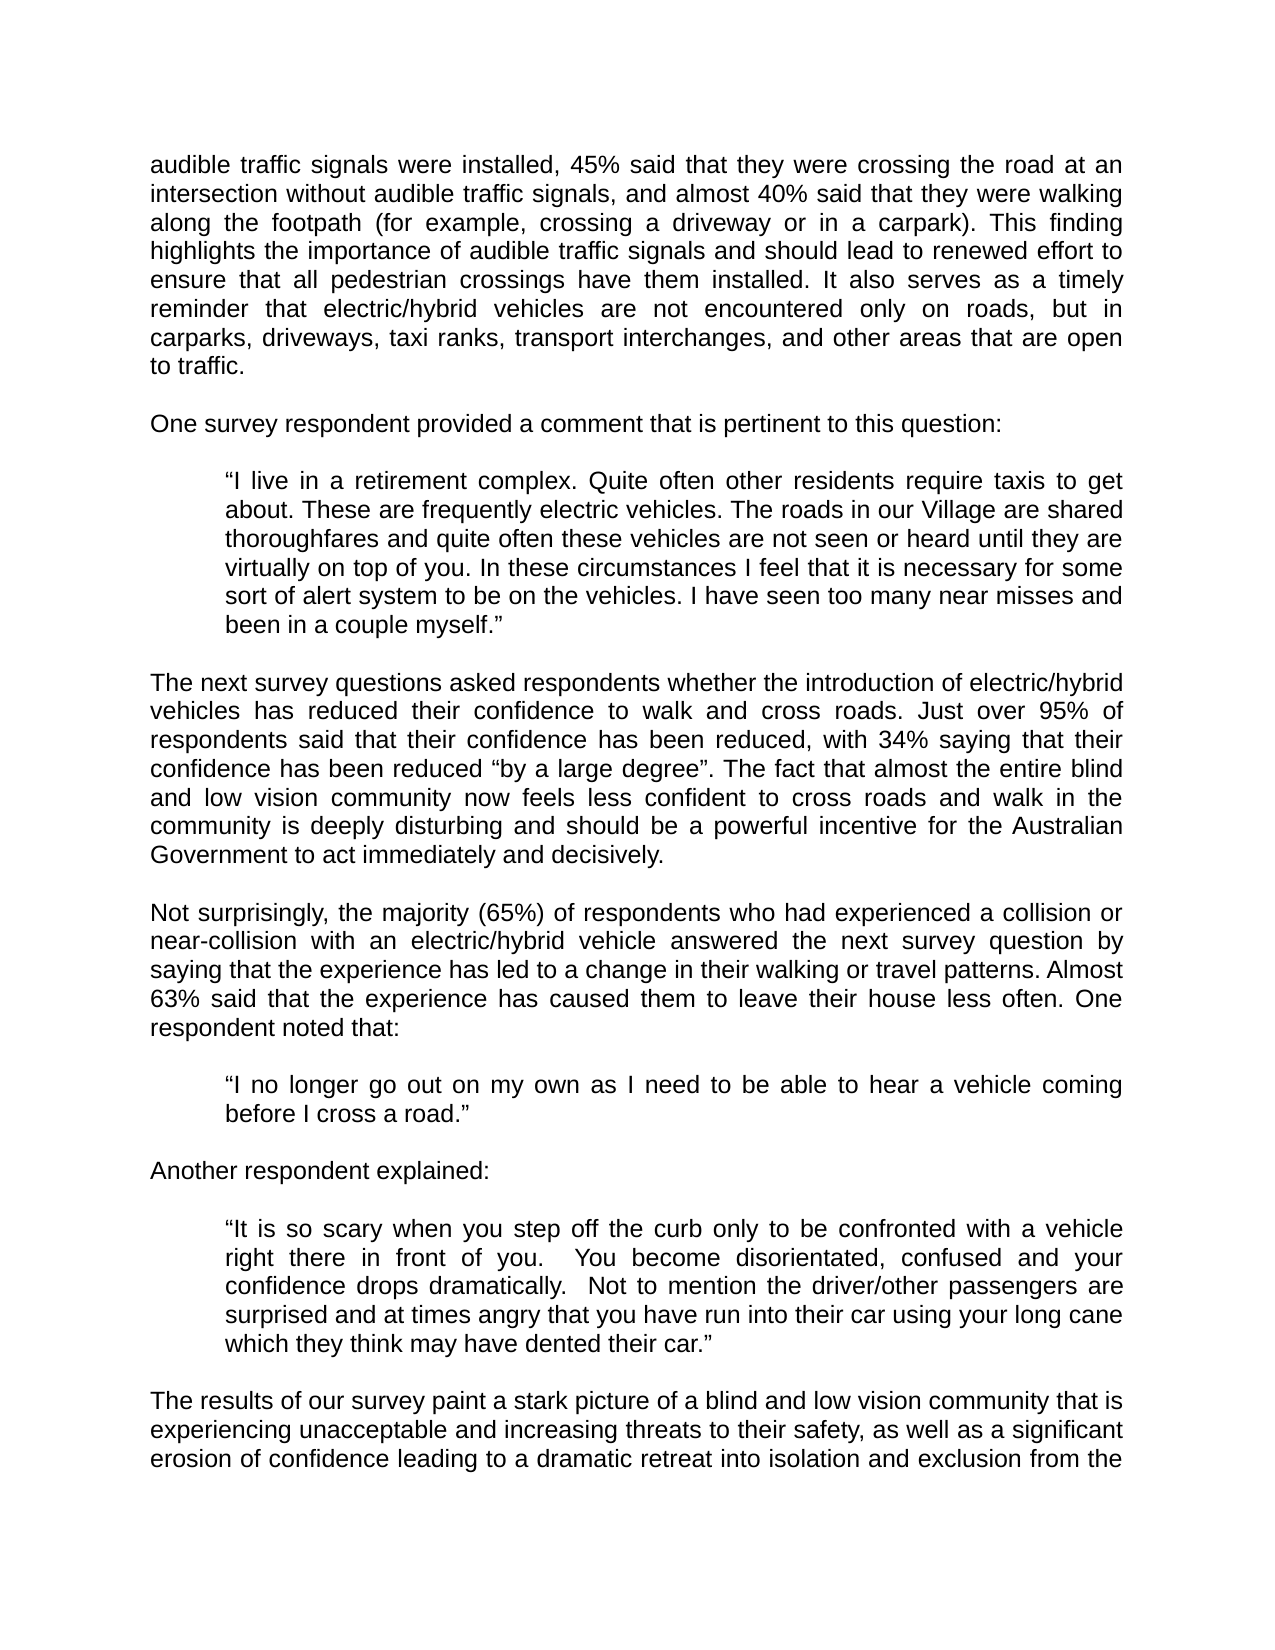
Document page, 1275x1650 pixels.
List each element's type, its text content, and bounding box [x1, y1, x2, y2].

text The next survey questions asked respondents whether the introduction of electric/hybrid vehicles has reduced their confidence to walk and cross roads. Just over 95% of respondents said that their confidence has been reduced, with 34% saying that their confidence has been reduced “by a large degree”. The fact that almost the entire blind and low vision community now feels less confident to cross roads and walk in the community is deeply disturbing and should be a powerful incentive for the Australian Government to act immediately and decisively. [150, 667, 1125, 869]
text One survey respondent provided a comment that is pertinent to this question: [150, 409, 1125, 437]
text “I no longer go out on my own as I need to be able to hear a vehicle coming before I cross a road.” [225, 1070, 1125, 1127]
text “I live in a retirement complex. Quite often other residents require taxis to get about. These are frequently electric vehicles. The roads in our Village are shared thoroughfares and quite often these vehicles are not seen or heard until they are virtually on top of you. In these circumstances I feel that it is necessary for some sort of alert system to be on the vehicles. I have seen too many near misses and been in a couple myself.” [225, 466, 1125, 639]
text Another respondent explained: [150, 1156, 1125, 1185]
text “It is so scary when you step off the curb only to be confronted with a vehicle right there in front of you. You become disorientated, confused and your confidence drops dramatically. Not to mention the driver/other passengers are surprised and at times angry that you have run into their car using your long cane which they think may have dented their car.” [225, 1214, 1125, 1357]
text Not surprisingly, the majority (65%) of respondents who had experienced a collision or near-collision with an electric/hybrid vehicle answered the next survey question by saying that the experience has led to a change in their walking or travel patterns. Almost 63% said that the experience has caused them to leave their house less often. One respondent noted that: [150, 897, 1125, 1041]
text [150, 150, 1125, 380]
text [150, 1386, 1125, 1472]
